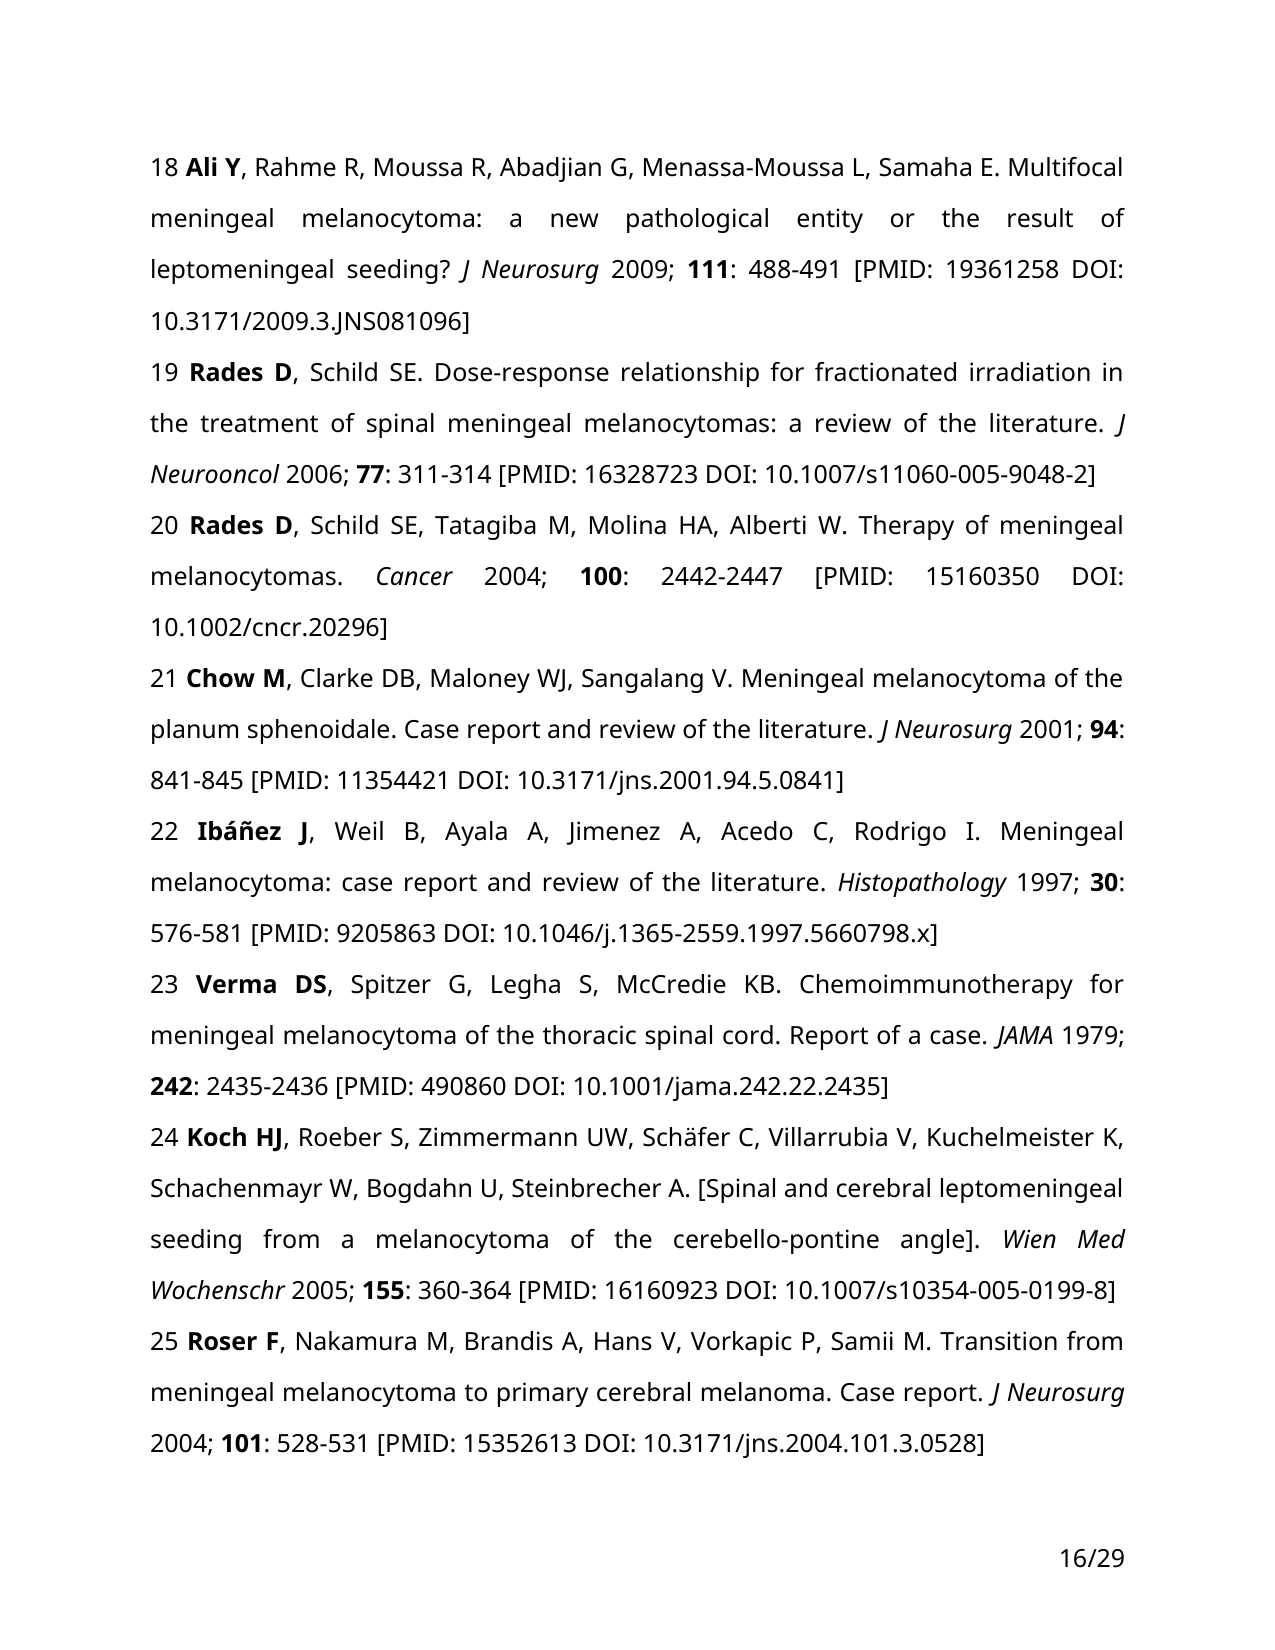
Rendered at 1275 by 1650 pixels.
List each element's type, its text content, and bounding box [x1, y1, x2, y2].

text 25 Roser F, Nakamura M, Brandis A, Hans V, Vorkapic P, Samii M. Transition from meningeal melanocytoma to primary cerebral melanoma. Case report. J Neurosurg 2004; 101: 528-531 [PMID: 15352613 DOI: 10.3171/jns.2004.101.3.0528] [150, 1324, 1125, 1460]
text 19 Rades D, Schild SE. Dose-response relationship for fractionated irradiation in the treatment of spinal meningeal melanocytomas: a review of the literature. J Neurooncol 2006; 77: 311-314 [PMID: 16328723 DOI: 10.1007/s11060-005-9048-2] [150, 354, 1125, 490]
text 20 Rades D, Schild SE, Tatagiba M, Molina HA, Alberti W. Therapy of meningeal melanocytomas. Cancer 2004; 100: 2442-2447 [PMID: 15160350 DOI: 10.1002/cncr.20296] [150, 507, 1125, 643]
text 23 Verma DS, Spitzer G, Legha S, McCredie KB. Chemoimmunotherapy for meningeal melanocytoma of the thoracic spinal cord. Report of a case. JAMA 1979; 242: 2435-2436 [PMID: 490860 DOI: 10.1001/jama.242.22.2435] [150, 967, 1125, 1103]
text 18 Ali Y, Rahme R, Moussa R, Abadjian G, Menassa-Moussa L, Samaha E. Multifocal meningeal melanocytoma: a new pathological entity or the result of leptomeningeal seeding? J Neurosurg 2009; 111: 488-491 [PMID: 19361258 DOI: 10.3171/2009.3.JNS081096] [150, 150, 1125, 337]
text 21 Chow M, Clarke DB, Maloney WJ, Sangalang V. Meningeal melanocytoma of the planum sphenoidale. Case report and review of the literature. J Neurosurg 2001; 94: 841-845 [PMID: 11354421 DOI: 10.3171/jns.2001.94.5.0841] [150, 660, 1125, 797]
text 24 Koch HJ, Roeber S, Zimmermann UW, Schäfer C, Villarrubia V, Kuchelmeister K, Schachenmayr W, Bogdahn U, Steinbrecher A. [Spinal and cerebral leptomeningeal seeding from a melanocytoma of the cerebello-pontine angle]. Wien Med Wochenschr 2005; 155: 360-364 [PMID: 16160923 DOI: 10.1007/s10354-005-0199-8] [150, 1120, 1125, 1307]
text 22 Ibáñez J, Weil B, Ayala A, Jimenez A, Acedo C, Rodrigo I. Meningeal melanocytoma: case report and review of the literature. Histopathology 1997; 30: 576-581 [PMID: 9205863 DOI: 10.1046/j.1365-2559.1997.5660798.x] [150, 813, 1125, 950]
